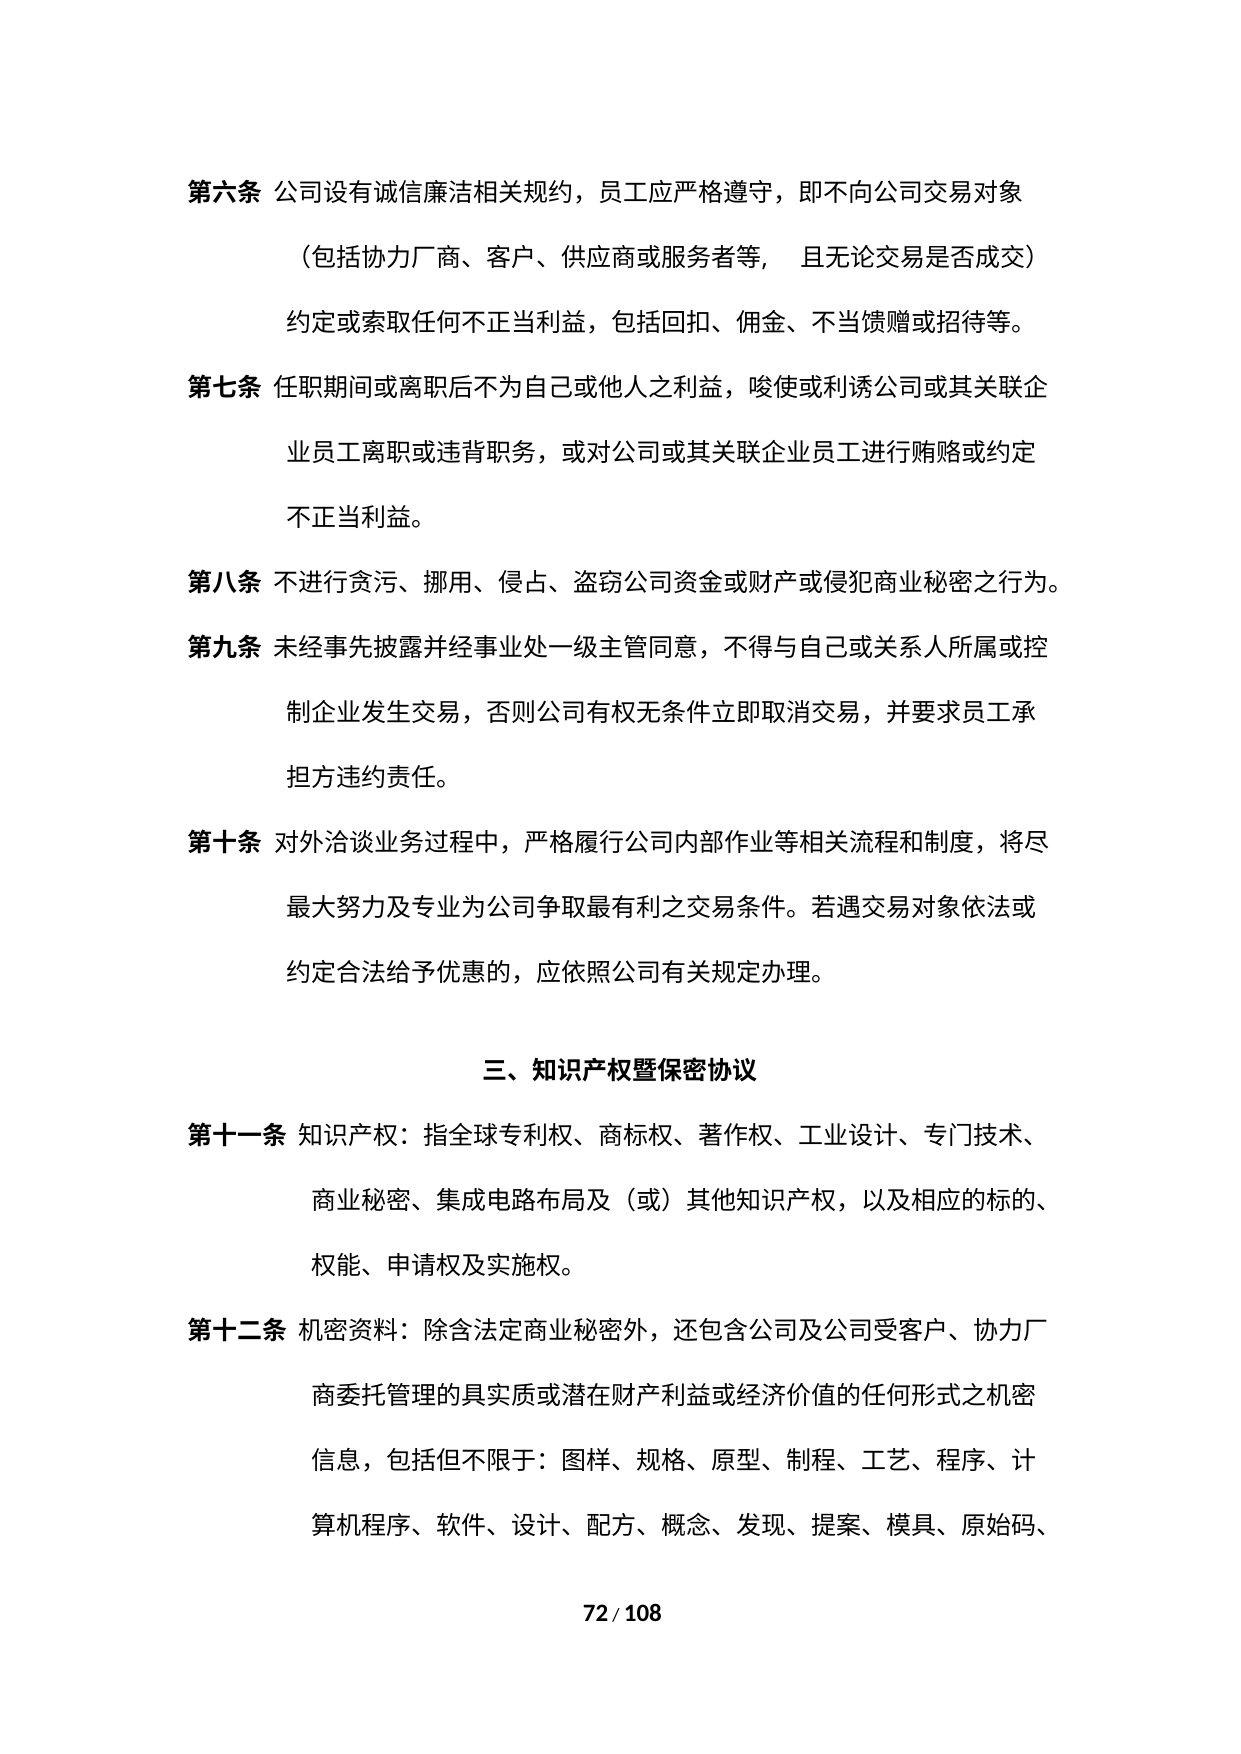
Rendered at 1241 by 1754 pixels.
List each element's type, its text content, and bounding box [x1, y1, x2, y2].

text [187, 1296, 1053, 1556]
text 第十条 对外洽谈业务过程中，严格履行公司内部作业等相关流程和制度，将尽最大努力及专业为公司争取最有利之交易条件。若遇交易对象依法或约定合法给予优惠的，应依照公司有关规定办理。 [187, 808, 1053, 1003]
text 三、知识产权暨保密协议 [187, 1036, 1053, 1101]
text 第十一条 知识产权：指全球专利权、商标权、著作权、工业设计、专门技术、商业秘密、集成电路布局及（或）其他知识产权，以及相应的标的、权能、申请权及实施权。 [187, 1101, 1053, 1296]
text 第八条 不进行贪污、挪用、侵占、盗窃公司资金或财产或侵犯商业秘密之行为。 [187, 548, 1053, 613]
text 第六条 公司设有诚信廉洁相关规约，员工应严格遵守，即不向公司交易对象（包括协力厂商、客户、供应商或服务者等, 且无论交易是否成交）约定或索取任何不正当利益，包括回扣、佣金、不当馈赠或招待等。 [187, 158, 1053, 353]
text 第七条 任职期间或离职后不为自己或他人之利益，唆使或利诱公司或其关联企业员工离职或违背职务，或对公司或其关联企业员工进行贿赂或约定不正当利益。 [187, 353, 1053, 548]
text 第九条 未经事先披露并经事业处一级主管同意，不得与自己或关系人所属或控制企业发生交易，否则公司有权无条件立即取消交易，并要求员工承担方违约责任。 [187, 613, 1053, 808]
